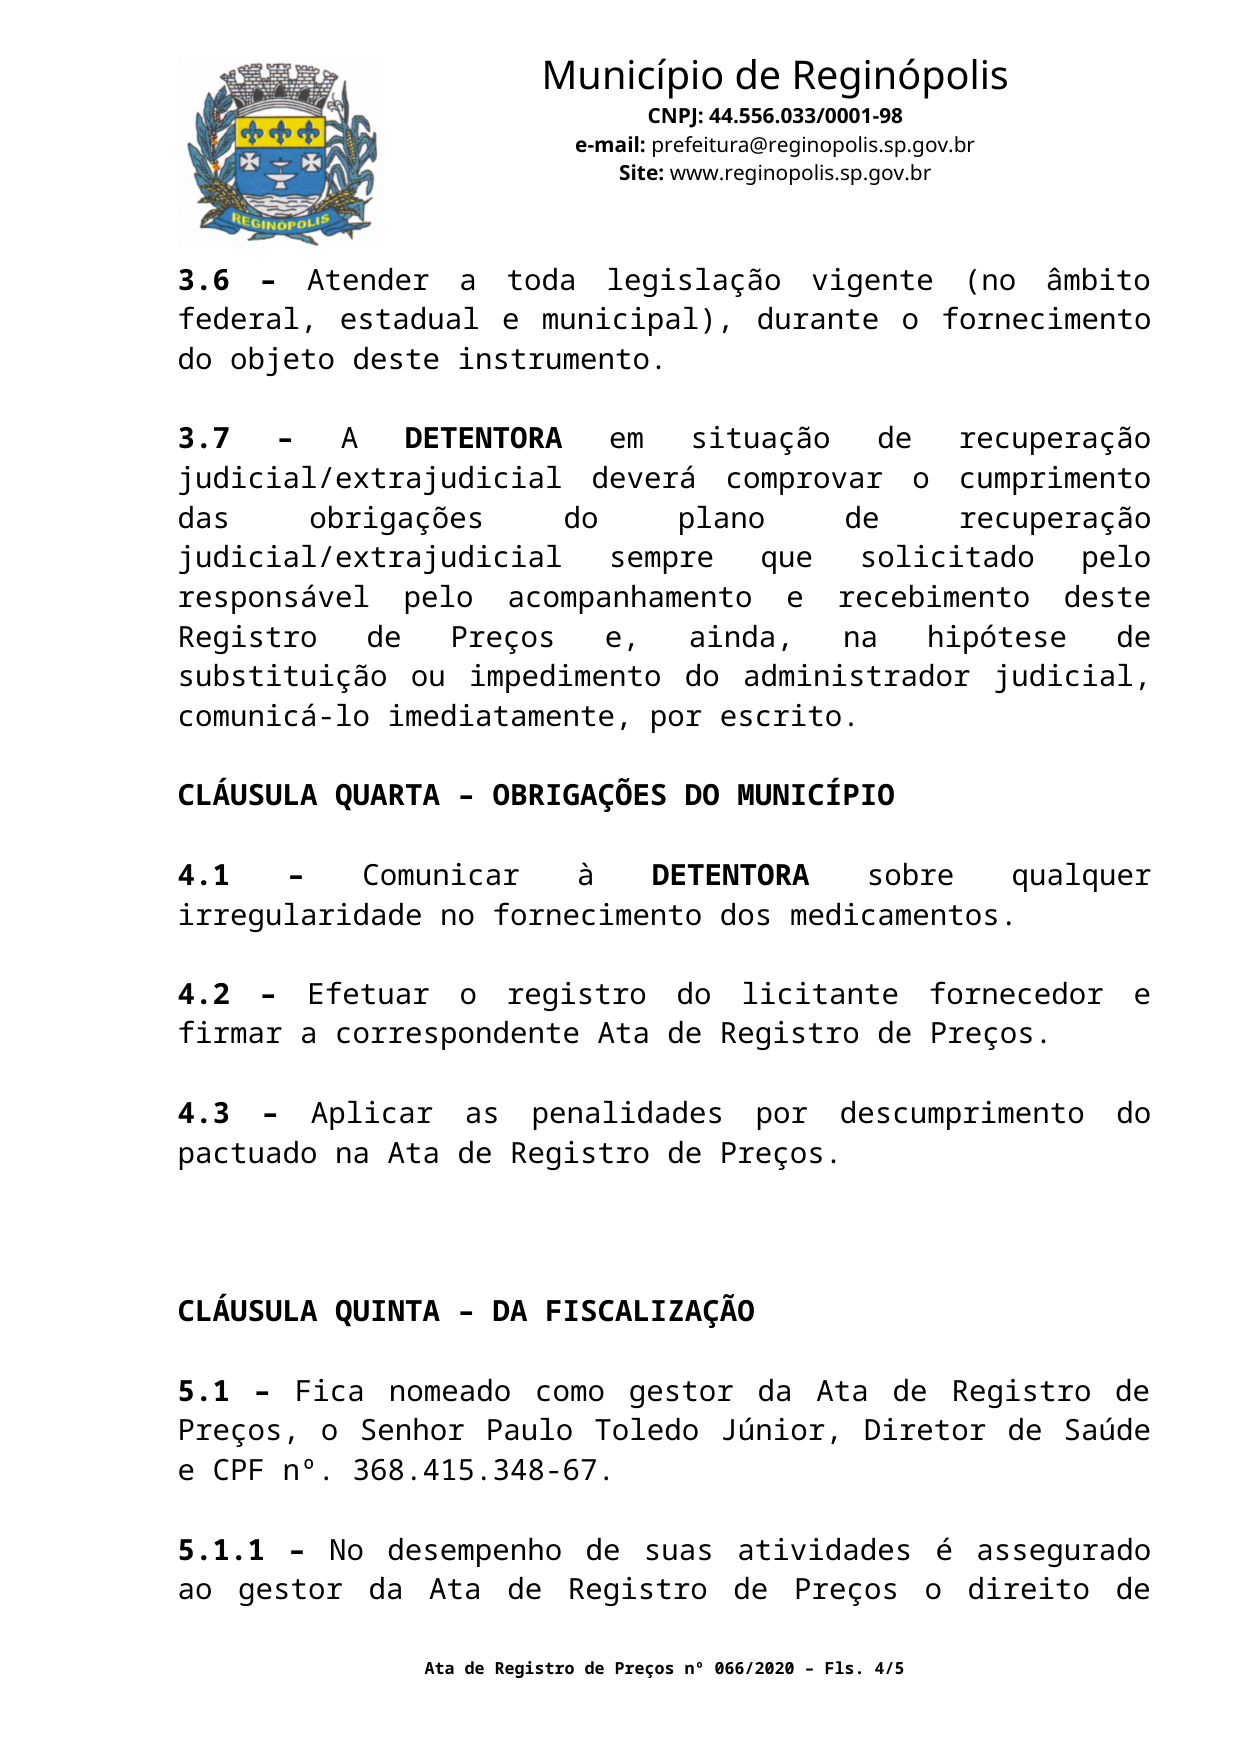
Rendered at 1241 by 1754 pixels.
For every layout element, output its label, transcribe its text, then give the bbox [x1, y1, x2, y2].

text 4.1 – Comunicar à DETENTORA sobre qualquer irregularidade no fornecimento dos medicamentos. [177, 854, 1152, 933]
text 4.2 – Efetuar o registro do licitante fornecedor e firmar a correspondente Ata de Registro de Preços. [177, 973, 1152, 1052]
text CLÁUSULA QUARTA – OBRIGAÇÕES DO MUNICÍPIO [177, 775, 1152, 814]
text 5.1 – Fica nomeado como gestor da Ata de Registro de Preços, o Senhor Paulo Toledo Júnior, Diretor de Saúde e CPF nº. 368.415.348-67. [177, 1370, 1152, 1489]
text 4.3 – Aplicar as penalidades por descumprimento do pactuado na Ata de Registro de Preços. [177, 1092, 1152, 1172]
text CLÁUSULA QUINTA – DA FISCALIZAÇÃO [177, 1291, 1152, 1330]
text 3.7 – A DETENTORA em situação de recuperação judicial/extrajudicial deverá comprovar o cumprimento das obrigações do plano de recuperação judicial/extrajudicial sempre que solicitado pelo responsável pelo acompanhamento e recebimento deste Registro de Preços e, ainda, na hipótese de substituição ou impedimento do administrador judicial, comunicá-lo imediatamente, por escrito. [177, 417, 1152, 735]
picture [177, 55, 384, 249]
text 3.6 – Atender a toda legislação vigente (no âmbito federal, estadual e municipal), durante o fornecimento do objeto deste instrumento. [177, 259, 1152, 378]
